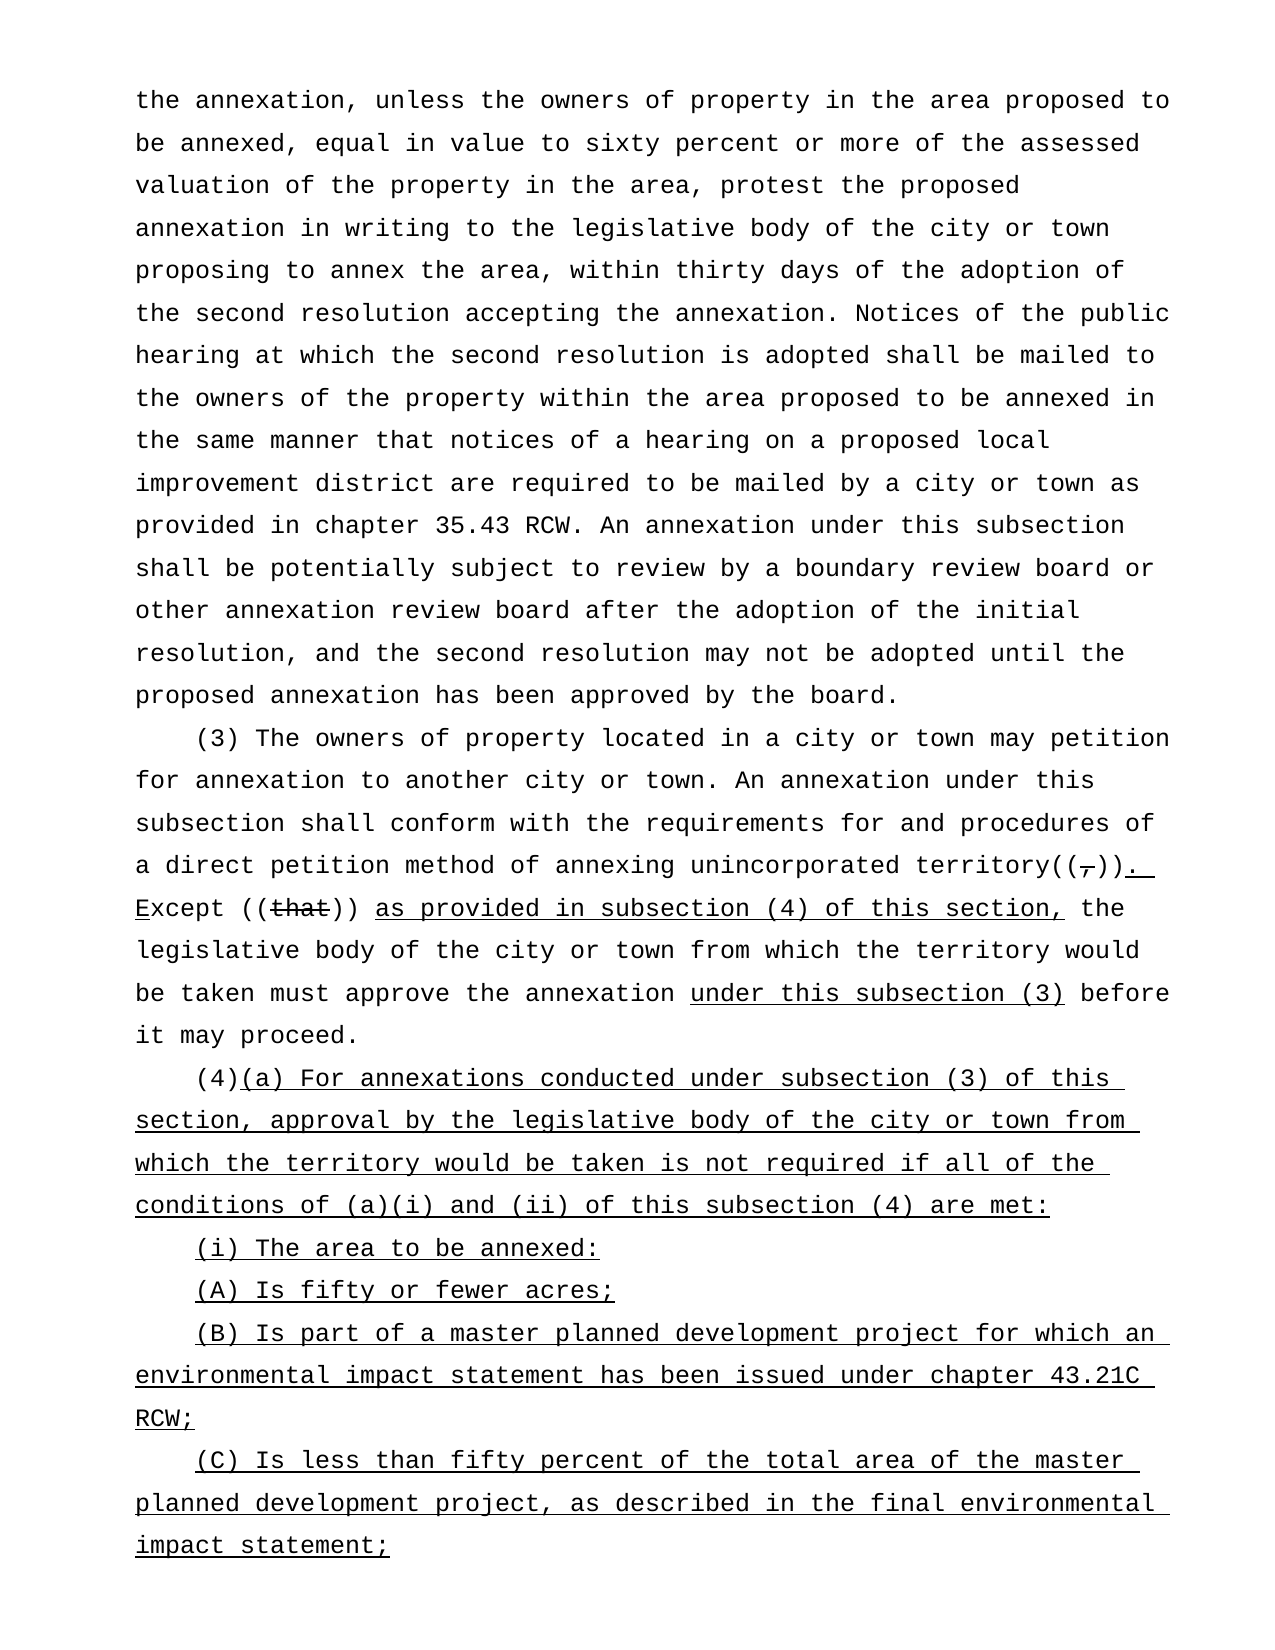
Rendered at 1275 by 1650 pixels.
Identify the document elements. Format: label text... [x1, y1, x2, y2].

text (C) Is less than fifty percent of the total area of the master planned development project, as described in the final environmental impact statement; [135, 1435, 1170, 1514]
text (3) The owners of property located in a city or town may petition for annexation to another city or town. An annexation under this subsection shall conform with the requirements for and procedures of a direct petition method of annexing unincorporated territory((,)). Except ((that)) as provided in subsection (4) of this section, the legislative body of the city or town from which the territory would be taken must approve the annexation under this subsection (3) before it may proceed. [135, 712, 1170, 1052]
text (A) Is fifty or fewer acres; [135, 1265, 1170, 1307]
text (i) The area to be annexed: [135, 1222, 1170, 1265]
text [135, 75, 1170, 712]
text (4)(a) For annexations conducted under subsection (3) of this section, approval by the legislative body of the city or town from which the territory would be taken is not required if all of the conditions of (a)(i) and (ii) of this subsection (4) are met: [135, 1052, 1170, 1222]
text (C) Is less than fifty percent of the total area of the master planned development project, as described in the final environmental impact statement; [135, 1515, 1170, 1562]
text (B) Is part of a master planned development project for which an environmental impact statement has been issued under chapter 43.21C RCW; [135, 1307, 1170, 1435]
